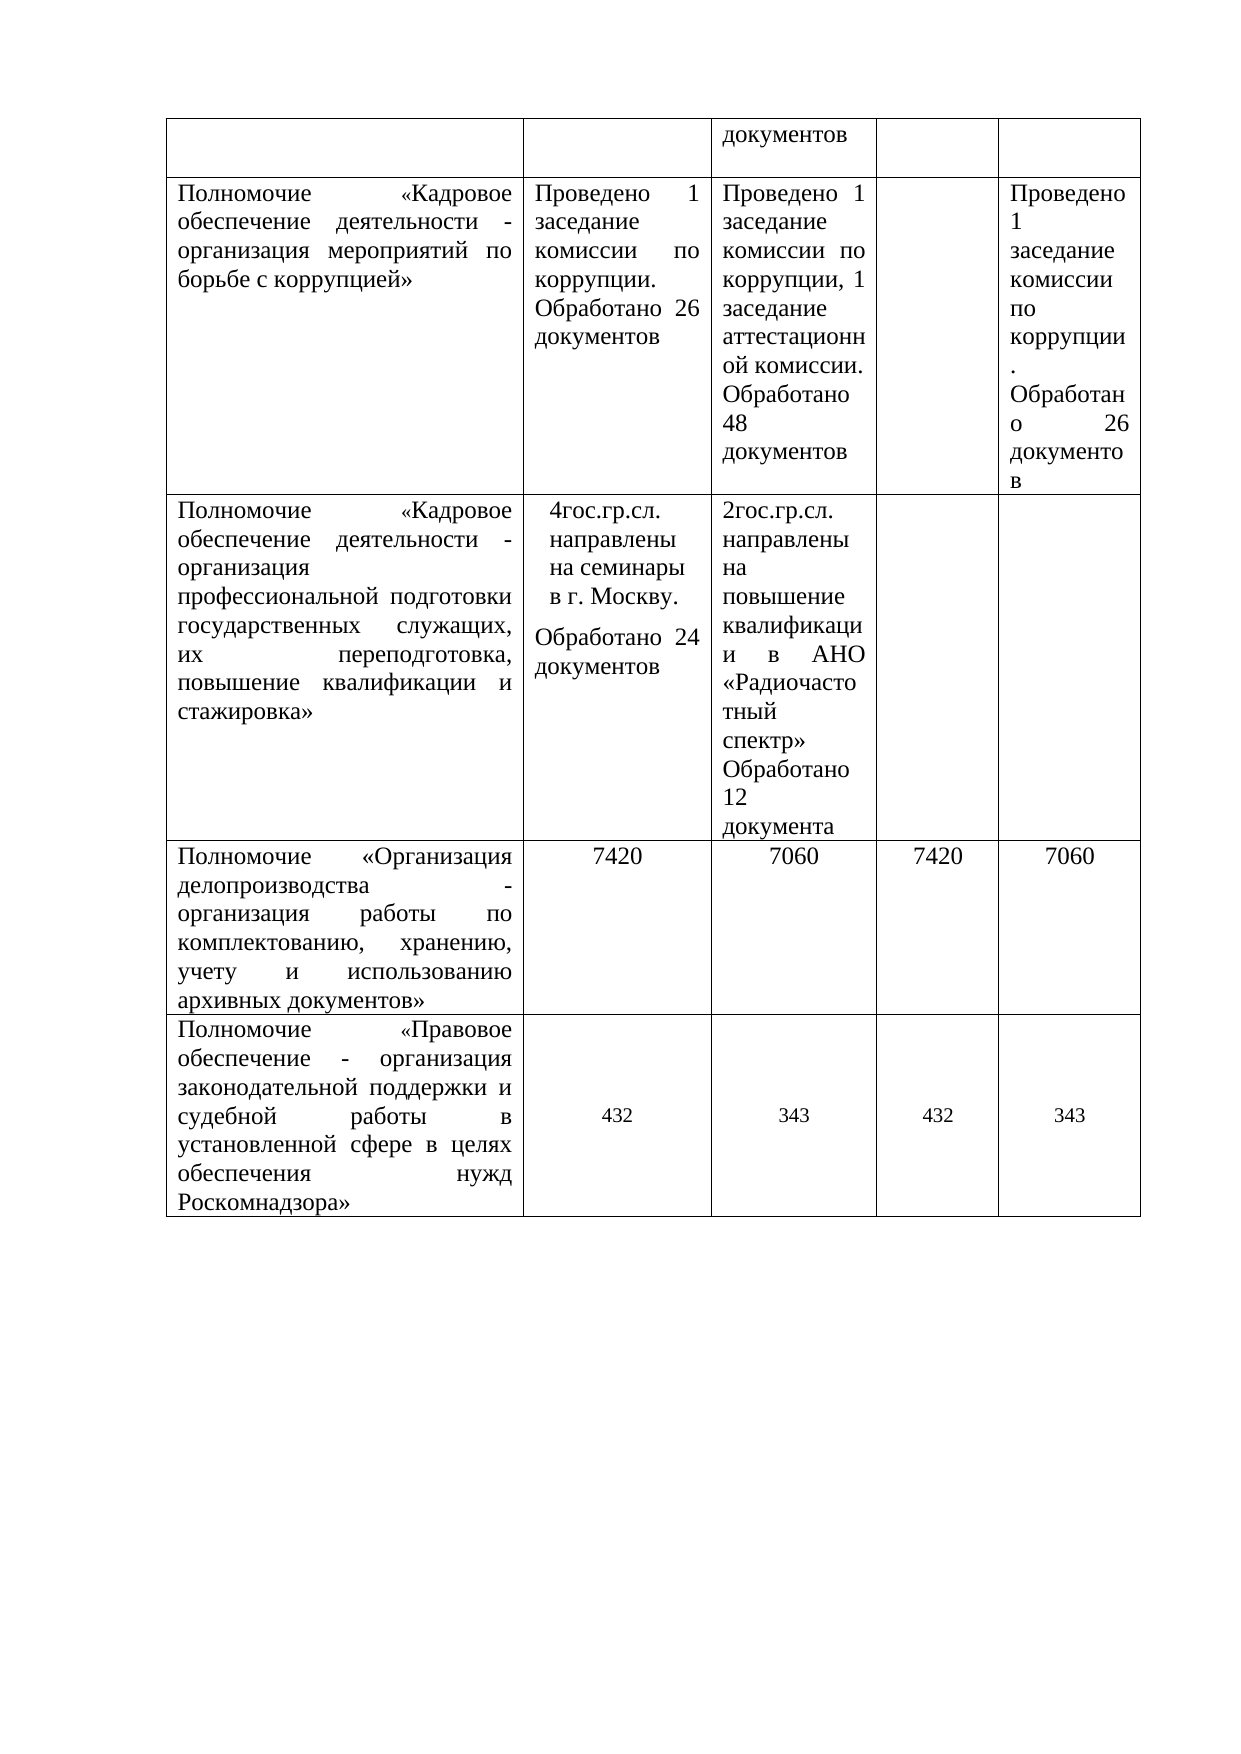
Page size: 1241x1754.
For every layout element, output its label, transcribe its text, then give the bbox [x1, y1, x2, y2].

table_cell 7420 [877, 841, 998, 1013]
table_cell 7060 [712, 841, 876, 1013]
table_cell 432 [524, 1015, 711, 1216]
table_cell 432 [877, 1015, 998, 1216]
table_cell 2гос.гр.сл. направлены на повышение квалификации в АНО «Радиочастотный спектр» Обработано 12 документа [712, 495, 876, 840]
table_cell [999, 119, 1140, 177]
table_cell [712, 119, 876, 177]
table_cell Полномочие «Кадровое обеспечение деятельности - организация профессиональной подготовки государственных служащих, их переподготовка, повышение квалификации и стажировка» [167, 495, 523, 840]
table_cell [877, 495, 998, 840]
table_cell [999, 495, 1140, 840]
table_cell 343 [999, 1015, 1140, 1216]
table_cell Проведено 1 заседание комиссии по коррупции. Обработано 26 документов [999, 178, 1140, 494]
table_cell [877, 178, 998, 494]
table_cell 7420 [524, 841, 711, 1013]
table_cell Полномочие «Организация делопроизводства - организация работы по комплектованию, хранению, учету и использованию архивных документов» [167, 841, 523, 1013]
table_cell Проведено 1 заседание комиссии по коррупции, 1 заседание аттестационной комиссии. Обработано 48 документов [712, 178, 876, 494]
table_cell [524, 119, 711, 177]
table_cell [167, 119, 523, 177]
table_cell Полномочие «Правовое обеспечение - организация законодательной поддержки и судебной работы в установленной сфере в целях обеспечения нужд Роскомнадзора» [167, 1015, 523, 1216]
table_cell 343 [712, 1015, 876, 1216]
table_cell 4гос.гр.сл. направлены на семинары в г. Москву. Обработано 24 документов [524, 495, 711, 840]
table_cell Полномочие «Кадровое обеспечение деятельности - организация мероприятий по борьбе с коррупцией» [167, 178, 523, 494]
table_cell 7060 [999, 841, 1140, 1013]
table_cell Проведено 1 заседание комиссии по коррупции. Обработано 26 документов [524, 178, 711, 494]
table_cell [877, 119, 998, 177]
